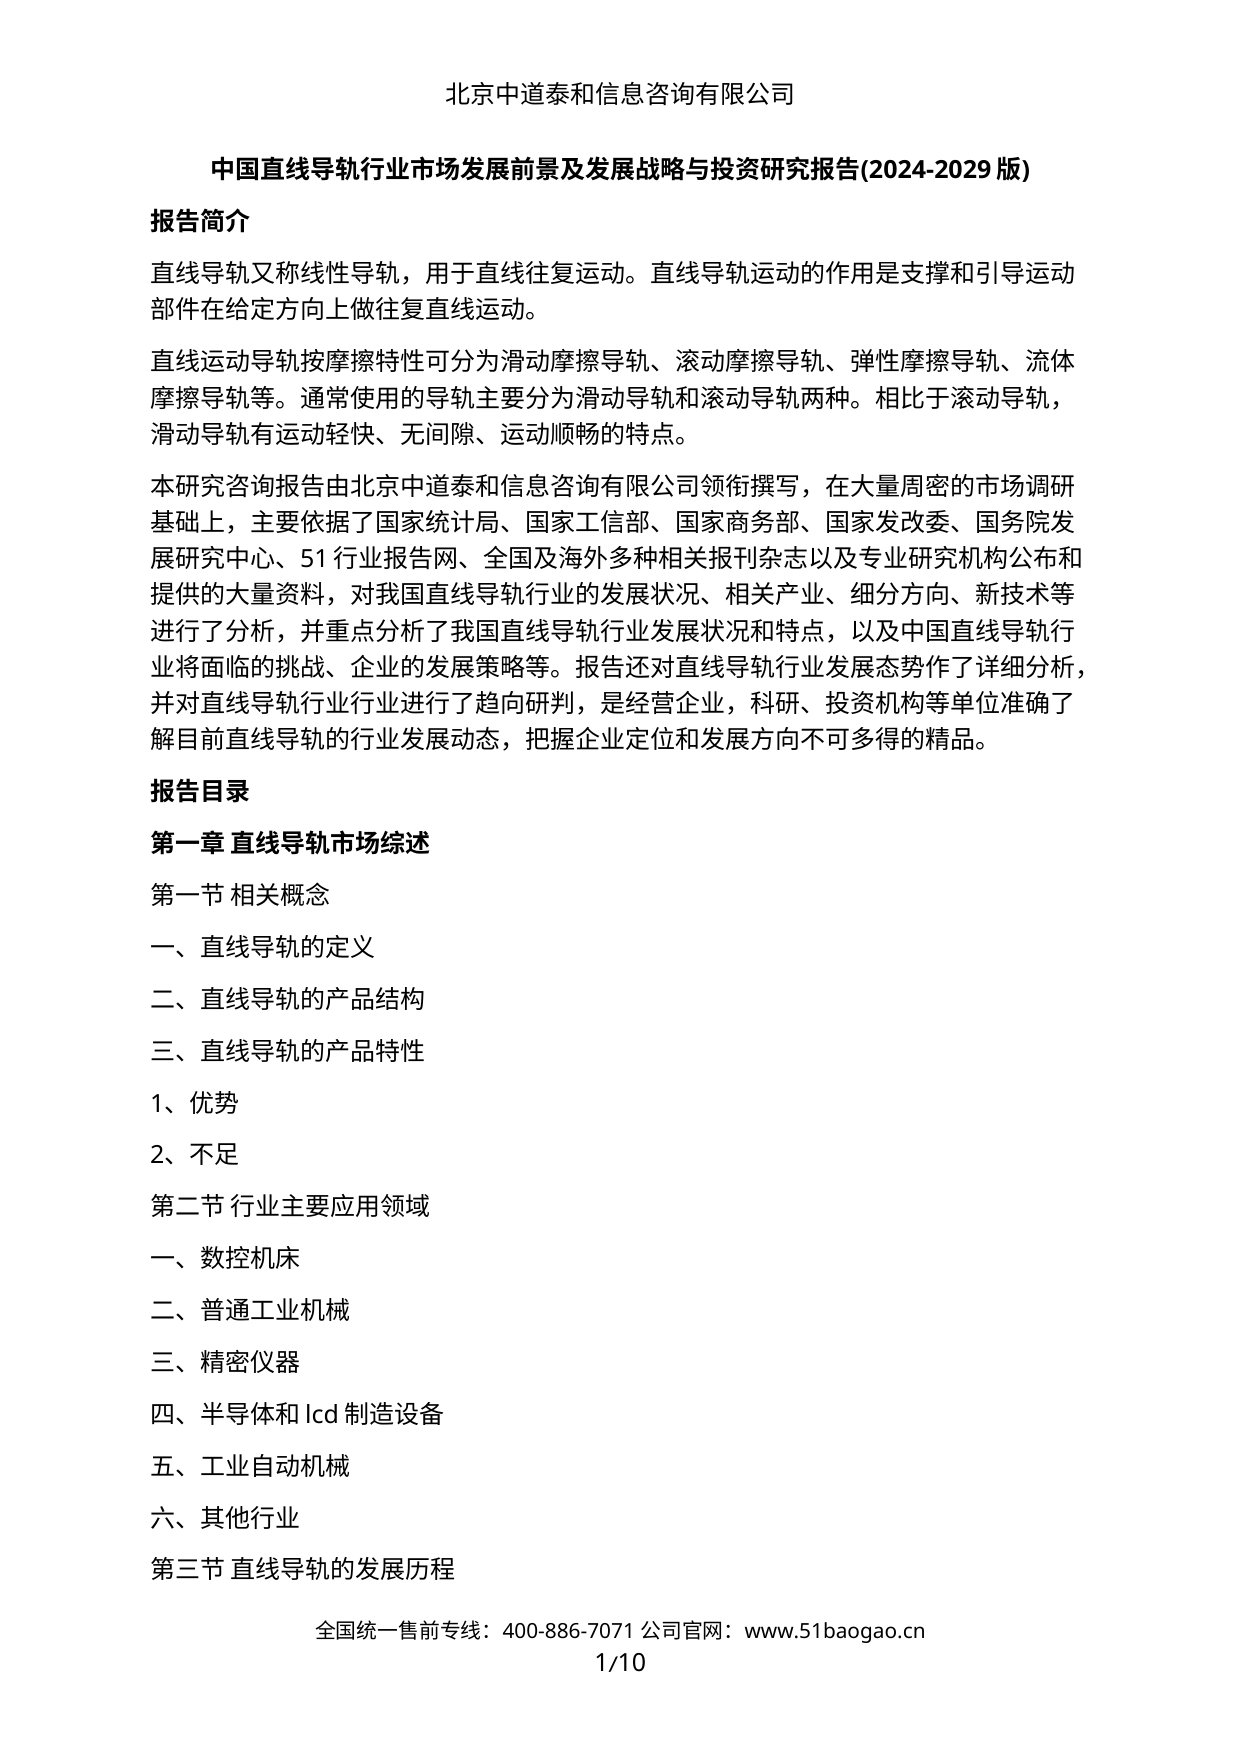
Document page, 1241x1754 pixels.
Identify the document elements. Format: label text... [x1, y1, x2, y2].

text 四、半导体和lcd制造设备 [150, 1394, 1090, 1431]
text 1、优势 [150, 1083, 1090, 1119]
text 三、直线导轨的产品特性 [150, 1031, 1090, 1067]
text 一、直线导轨的定义 [150, 927, 1090, 964]
text 本研究咨询报告由北京中道泰和信息咨询有限公司领衔撰写，在大量周密的市场调研基础上，主要依据了国家统计局、国家工信部、国家商务部、国家发改委、国务院发展研究中心、51行业报告网、全国及海外多种相关报刊杂志以及专业研究机构公布和提供的大量资料，对我国直线导轨行业的发展状况、相关产业、细分方向、新技术等进行了分析，并重点分析了我国直线导轨行业发展状况和特点，以及中国直线导轨行业将面临的挑战、企业的发展策略等。报告还对直线导轨行业发展态势作了详细分析，并对直线导轨行业行业进行了趋向研判，是经营企业，科研、投资机构等单位准确了解目前直线导轨的行业发展动态，把握企业定位和发展方向不可多得的精品。 [150, 466, 1090, 756]
text 2、不足 [150, 1135, 1090, 1171]
text 直线导轨又称线性导轨，用于直线往复运动。直线导轨运动的作用是支撑和引导运动部件在给定方向上做往复直线运动。 [150, 254, 1090, 326]
text 一、数控机床 [150, 1239, 1090, 1275]
text 报告目录 [150, 772, 1090, 808]
text 报告简介 [150, 202, 1090, 238]
text 第三节 直线导轨的发展历程 [150, 1550, 1090, 1586]
text 三、精密仪器 [150, 1342, 1090, 1379]
text 第一章 直线导轨市场综述 [150, 824, 1090, 860]
text 二、直线导轨的产品结构 [150, 979, 1090, 1016]
text 五、工业自动机械 [150, 1446, 1090, 1482]
text 直线运动导轨按摩擦特性可分为滑动摩擦导轨、滚动摩擦导轨、弹性摩擦导轨、流体摩擦导轨等。通常使用的导轨主要分为滑动导轨和滚动导轨两种。相比于滚动导轨，滑动导轨有运动轻快、无间隙、运动顺畅的特点。 [150, 342, 1090, 451]
text 中国直线导轨行业市场发展前景及发展战略与投资研究报告(2024-2029版) [150, 150, 1090, 186]
text 六、其他行业 [150, 1498, 1090, 1534]
text 第一节 相关概念 [150, 876, 1090, 912]
text 二、普通工业机械 [150, 1291, 1090, 1327]
text 第二节 行业主要应用领域 [150, 1187, 1090, 1223]
